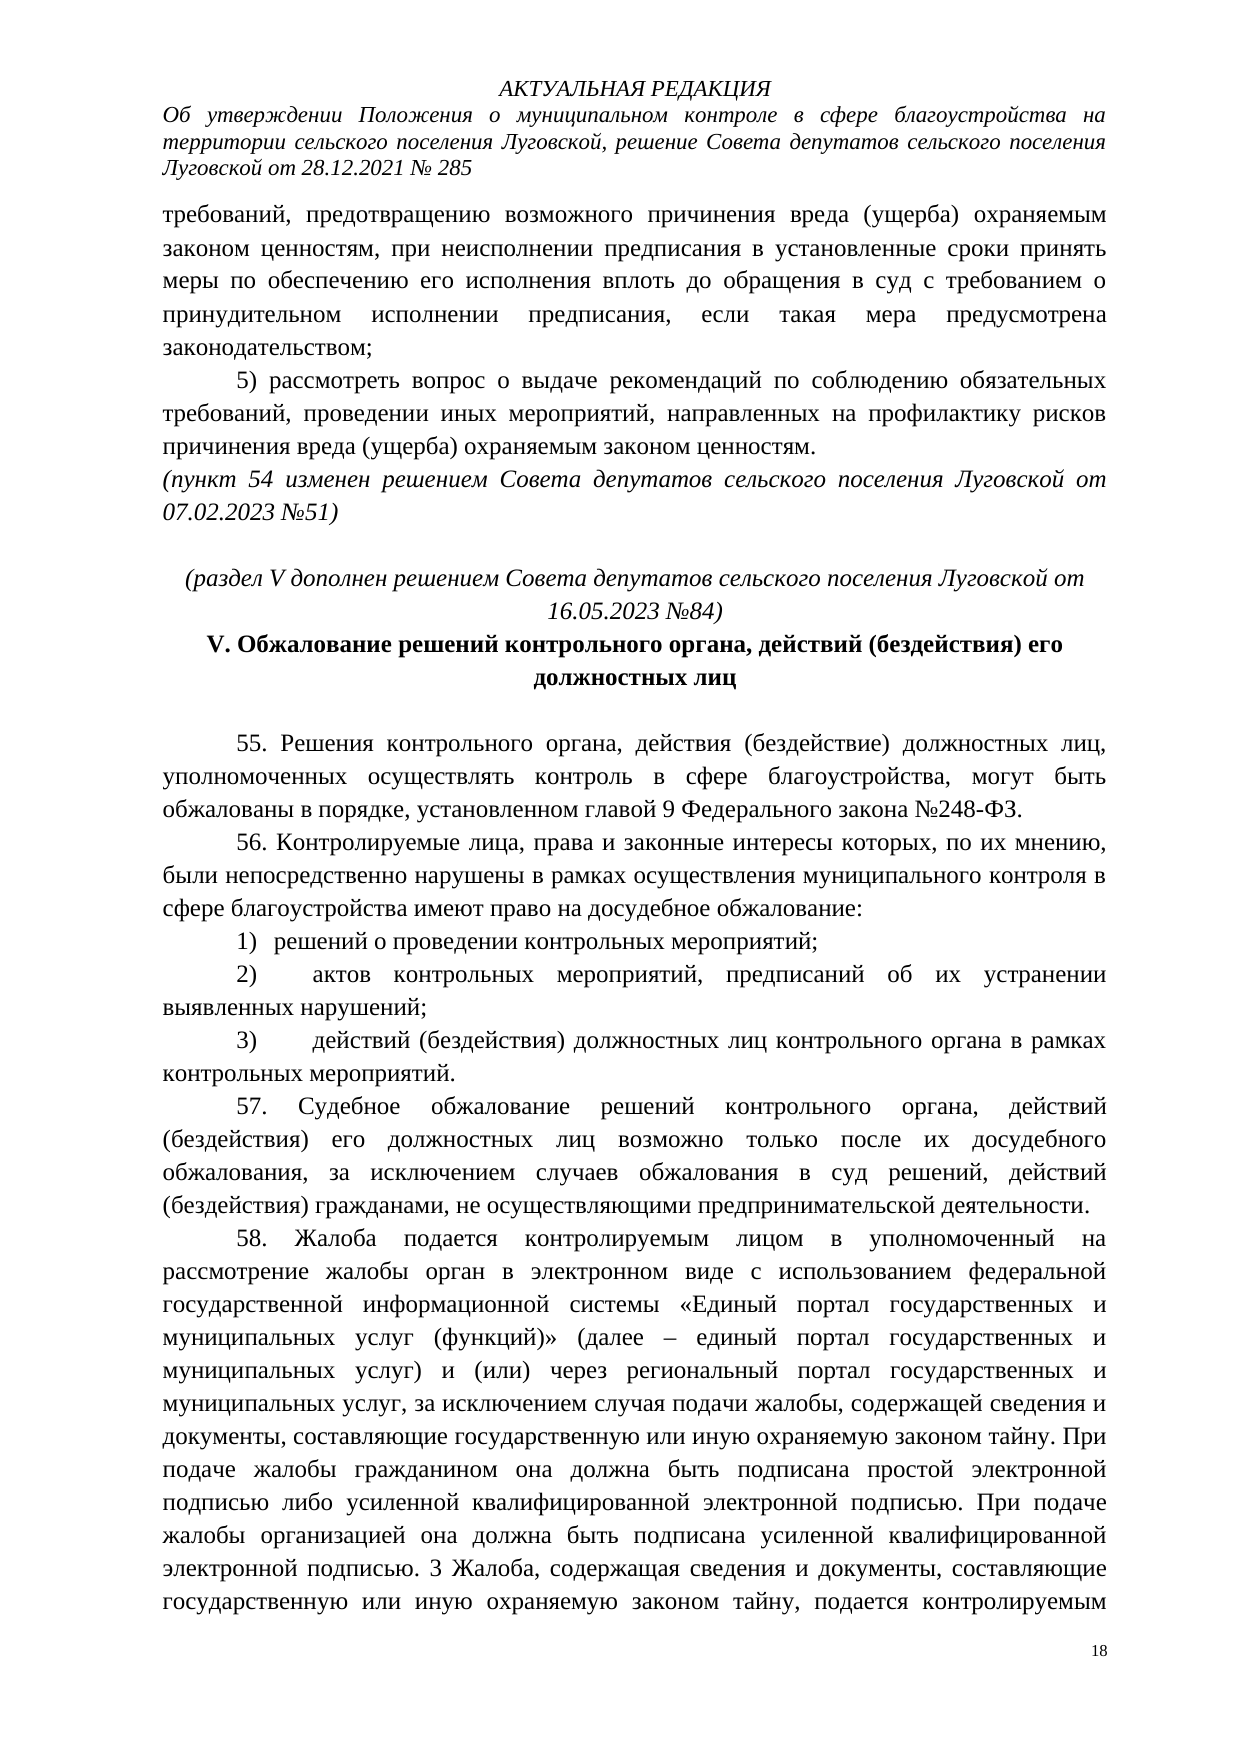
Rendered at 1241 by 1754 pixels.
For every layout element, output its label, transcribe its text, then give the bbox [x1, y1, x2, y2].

text 5) рассмотреть вопрос о выдаче рекомендаций по соблюдению обязательных требований, проведении иных мероприятий, направленных на профилактику рисков причинения вреда (ущерба) охраняемым законом ценностям. [162, 365, 1107, 459]
text (пункт 54 изменен решением Совета депутатов сельского поселения Луговской от 07.02.2023 №51) [162, 464, 1107, 526]
list действий (бездействия) должностных лиц контрольного органа в рамках контрольных мероприятий. [162, 1025, 1107, 1087]
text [162, 1223, 1107, 1615]
text 56. Контролируемые лица, права и законные интересы которых, по их мнению, были непосредственно нарушены в рамках осуществления муниципального контроля в сфере благоустройства имеют право на досудебное обжалование: [162, 827, 1107, 922]
text 55. Решения контрольного органа, действия (бездействие) должностных лиц, уполномоченных осуществлять контроль в сфере благоустройства, могут быть обжалованы в порядке, установленном главой 9 Федерального закона №248-ФЗ. [162, 728, 1107, 823]
text V. Обжалование решений контрольного органа, действий (бездействия) его должностных лиц [162, 629, 1107, 691]
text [162, 199, 1107, 360]
text (раздел V дополнен решением Совета депутатов сельского поселения Луговской от 16.05.2023 №84) [162, 563, 1107, 624]
text 57. Судебное обжалование решений контрольного органа, действий (бездействия) его должностных лиц возможно только после их досудебного обжалования, за исключением случаев обжалования в суд решений, действий (бездействия) гражданами, не осуществляющими предпринимательской деятельности. [162, 1091, 1107, 1219]
list решений о проведении контрольных мероприятий; [236, 926, 1107, 955]
list актов контрольных мероприятий, предписаний об их устранении выявленных нарушений; [162, 959, 1107, 1021]
